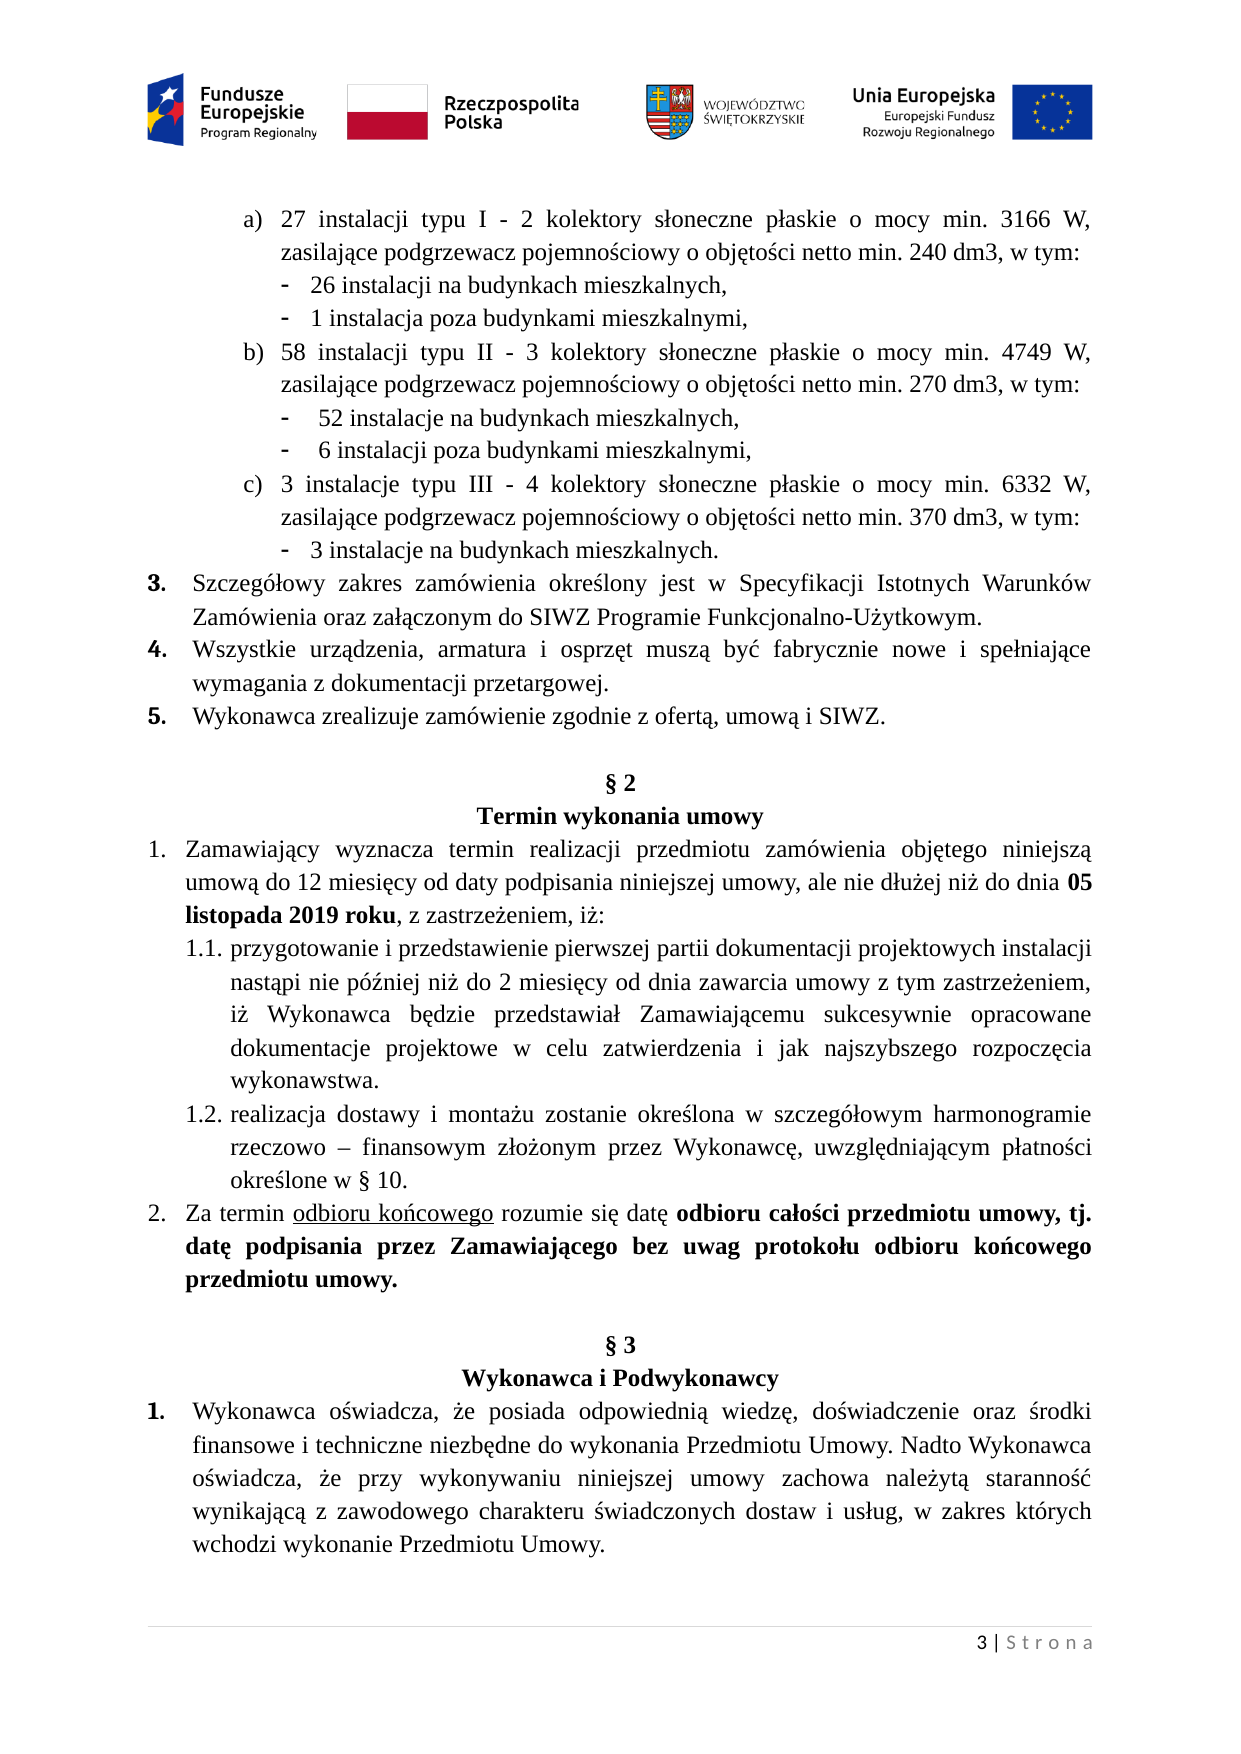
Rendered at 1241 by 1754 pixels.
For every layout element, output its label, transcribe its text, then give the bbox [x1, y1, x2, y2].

list realizacja dostawy i montażu zostanie określona w szczegółowym harmonogramie rzeczowo – finansowym złożonym przez Wykonawcę, uwzględniającym płatności określone w § 10. [185, 1099, 1092, 1193]
list 58 instalacji typu II - 3 kolektory słoneczne płaskie o mocy min. 4749 W, zasilające podgrzewacz pojemnościowy o objętości netto min. 270 dm3, w tym: [243, 337, 1092, 398]
text Termin wykonania umowy [148, 801, 1092, 830]
list 52 instalacje na budynkach mieszkalnych, [281, 403, 1092, 431]
list 3 instalacje typu III - 4 kolektory słoneczne płaskie o mocy min. 6332 W, zasilające podgrzewacz pojemnościowy o objętości netto min. 370 dm3, w tym: [243, 469, 1092, 530]
list Wykonawca oświadcza, że posiada odpowiednią wiedzę, doświadczenie oraz środki finansowe i techniczne niezbędne do wykonania Przedmiotu Umowy. Nadto Wykonawca oświadcza, że przy wykonywaniu niniejszej umowy zachowa należytą staranność wynikającą z zawodowego charakteru świadczonych dostaw i usług, w zakres których wchodzi wykonanie Przedmiotu Umowy. [148, 1396, 1092, 1557]
picture [646, 73, 805, 146]
text Wykonawca i Podwykonawcy [148, 1363, 1092, 1392]
list 27 instalacji typu I - 2 kolektory słoneczne płaskie o mocy min. 3166 W, zasilające podgrzewacz pojemnościowy o objętości netto min. 240 dm3, w tym: [243, 204, 1092, 266]
list Za termin odbioru końcowego rozumie się datę odbioru całości przedmiotu umowy, tj. datę podpisania przez Zamawiającego bez uwag protokołu odbioru końcowego przedmiotu umowy. [148, 1198, 1092, 1292]
list Wykonawca zrealizuje zamówienie zgodnie z ofertą, umową i SIWZ. [148, 701, 1092, 731]
list 3 instalacje na budynkach mieszkalnych. [281, 535, 1092, 563]
list 26 instalacji na budynkach mieszkalnych, [281, 271, 1092, 299]
picture [853, 73, 1093, 146]
list 6 instalacji poza budynkami mieszkalnymi, [281, 436, 1092, 464]
list Wszystkie urządzenia, armatura i osprzęt muszą być fabrycznie nowe i spełniające wymagania z dokumentacji przetargowej. [148, 634, 1092, 697]
list Zamawiający wyznacza termin realizacji przedmiotu zamówienia objętego niniejszą umową do 12 miesięcy od daty podpisania niniejszej umowy, ale nie dłużej niż do dnia 05 listopada 2019 roku, z zastrzeżeniem, iż: [148, 834, 1092, 929]
picture [347, 73, 579, 146]
picture [147, 73, 317, 146]
list Szczegółowy zakres zamówienia określony jest w Specyfikacji Istotnych Warunków Zamówienia oraz załączonym do SIWZ Programie Funkcjonalno-Użytkowym. [148, 568, 1092, 630]
list 1 instalacja poza budynkami mieszkalnymi, [281, 303, 1092, 332]
text § 2 [148, 768, 1092, 797]
text § 3 [148, 1330, 1092, 1358]
list przygotowanie i przedstawienie pierwszej partii dokumentacji projektowych instalacji nastąpi nie później niż do 2 miesięcy od dnia zawarcia umowy z tym zastrzeżeniem, iż Wykonawca będzie przedstawiał Zamawiającemu sukcesywnie opracowane dokumentacje projektowe w celu zatwierdzenia i jak najszybszego rozpoczęcia wykonawstwa. [185, 933, 1092, 1094]
